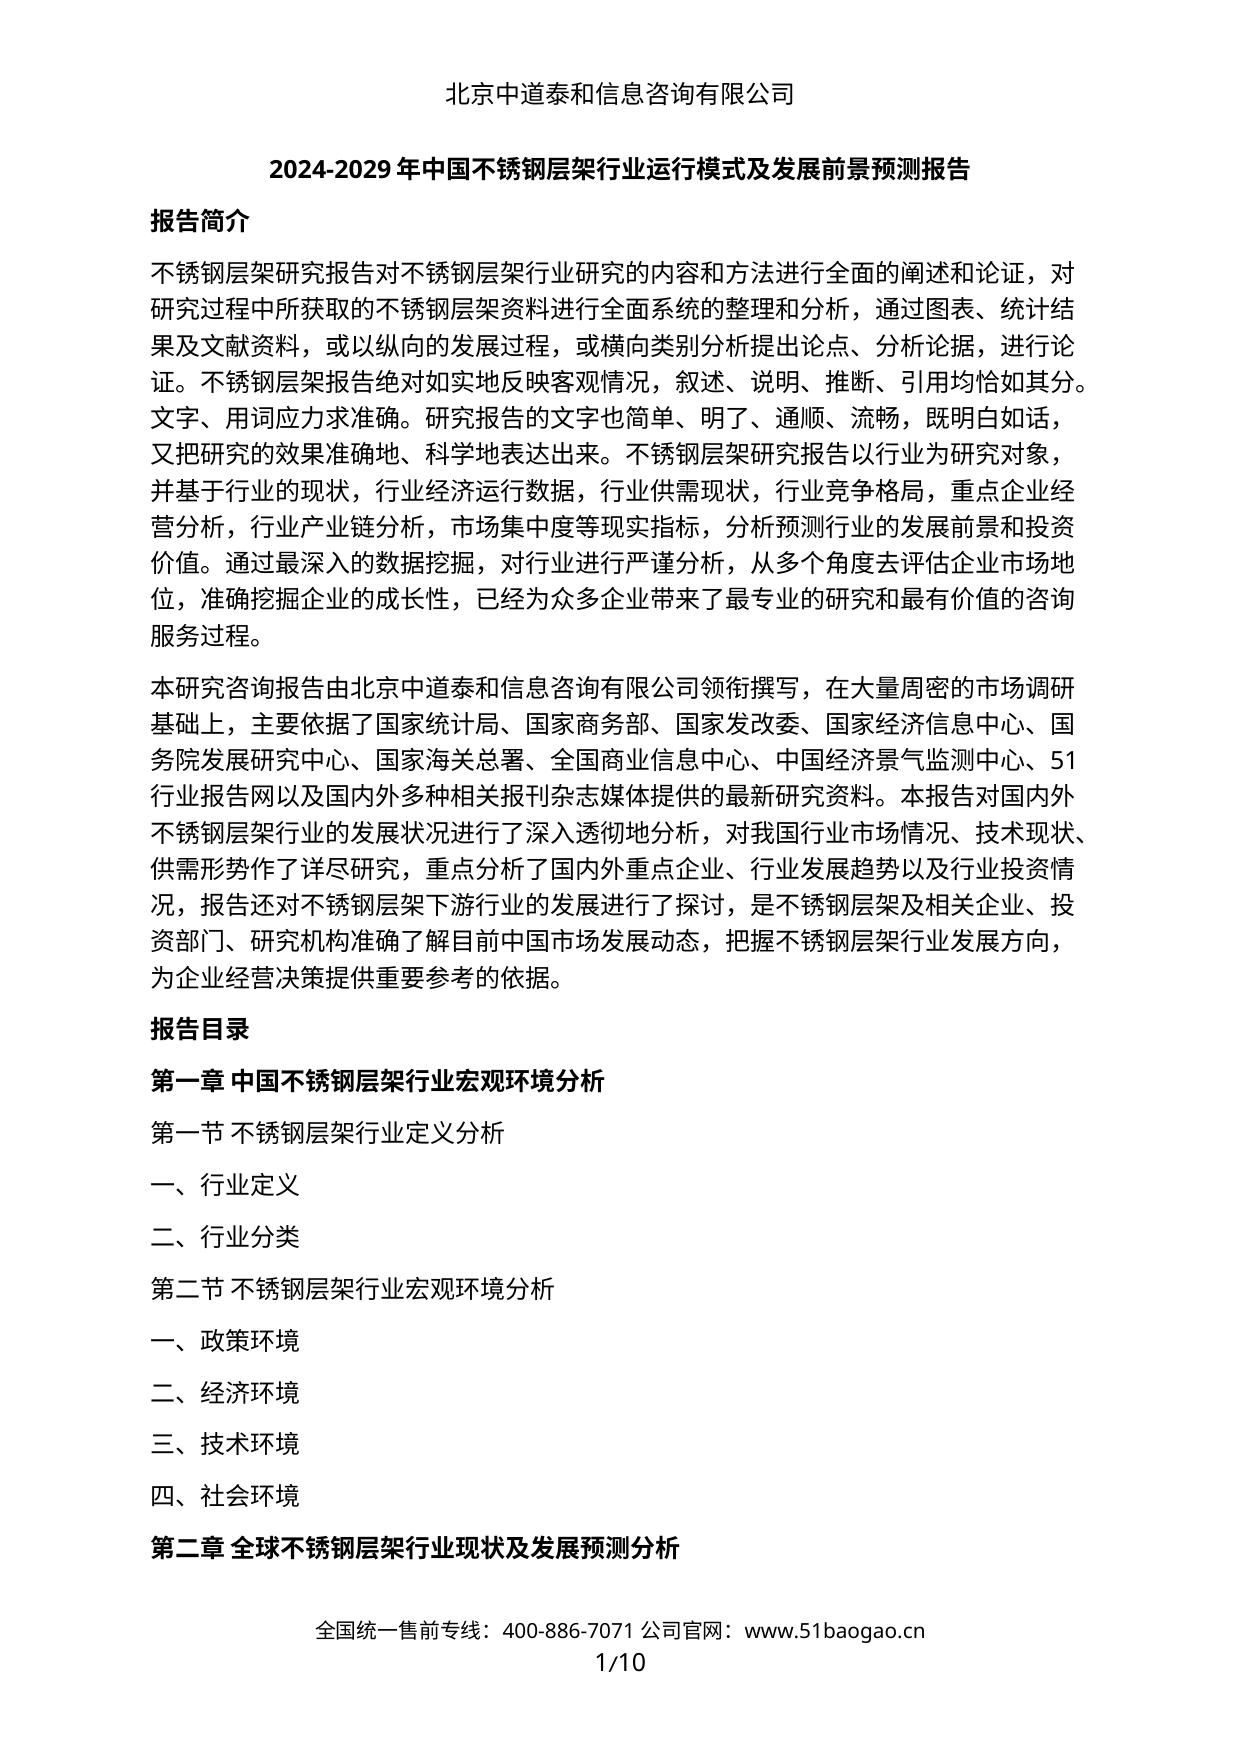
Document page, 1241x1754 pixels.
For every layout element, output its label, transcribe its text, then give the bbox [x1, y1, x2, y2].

text 四、社会环境 [150, 1477, 1090, 1513]
text 第一章 中国不锈钢层架行业宏观环境分析 [150, 1062, 1090, 1098]
text 报告目录 [150, 1010, 1090, 1046]
text 报告简介 [150, 202, 1090, 238]
text 二、经济环境 [150, 1373, 1090, 1409]
text 一、行业定义 [150, 1166, 1090, 1202]
text 不锈钢层架研究报告对不锈钢层架行业研究的内容和方法进行全面的阐述和论证，对研究过程中所获取的不锈钢层架资料进行全面系统的整理和分析，通过图表、统计结果及文献资料，或以纵向的发展过程，或横向类别分析提出论点、分析论据，进行论证。不锈钢层架报告绝对如实地反映客观情况，叙述、说明、推断、引用均恰如其分。文字、用词应力求准确。研究报告的文字也简单、明了、通顺、流畅，既明白如话，又把研究的效果准确地、科学地表达出来。不锈钢层架研究报告以行业为研究对象，并基于行业的现状，行业经济运行数据，行业供需现状，行业竞争格局，重点企业经营分析，行业产业链分析，市场集中度等现实指标，分析预测行业的发展前景和投资价值。通过最深入的数据挖掘，对行业进行严谨分析，从多个角度去评估企业市场地位，准确挖掘企业的成长性，已经为众多企业带来了最专业的研究和最有价值的咨询服务过程。 [150, 254, 1090, 652]
text 2024-2029年中国不锈钢层架行业运行模式及发展前景预测报告 [150, 150, 1090, 186]
text 第一节 不锈钢层架行业定义分析 [150, 1114, 1090, 1150]
text 三、技术环境 [150, 1425, 1090, 1461]
text 本研究咨询报告由北京中道泰和信息咨询有限公司领衔撰写，在大量周密的市场调研基础上，主要依据了国家统计局、国家商务部、国家发改委、国家经济信息中心、国务院发展研究中心、国家海关总署、全国商业信息中心、中国经济景气监测中心、51行业报告网以及国内外多种相关报刊杂志媒体提供的最新研究资料。本报告对国内外不锈钢层架行业的发展状况进行了深入透彻地分析，对我国行业市场情况、技术现状、供需形势作了详尽研究，重点分析了国内外重点企业、行业发展趋势以及行业投资情况，报告还对不锈钢层架下游行业的发展进行了探讨，是不锈钢层架及相关企业、投资部门、研究机构准确了解目前中国市场发展动态，把握不锈钢层架行业发展方向，为企业经营决策提供重要参考的依据。 [150, 668, 1090, 994]
text 第二章 全球不锈钢层架行业现状及发展预测分析 [150, 1529, 1090, 1565]
text 二、行业分类 [150, 1217, 1090, 1254]
text 一、政策环境 [150, 1321, 1090, 1357]
text 第二节 不锈钢层架行业宏观环境分析 [150, 1269, 1090, 1306]
